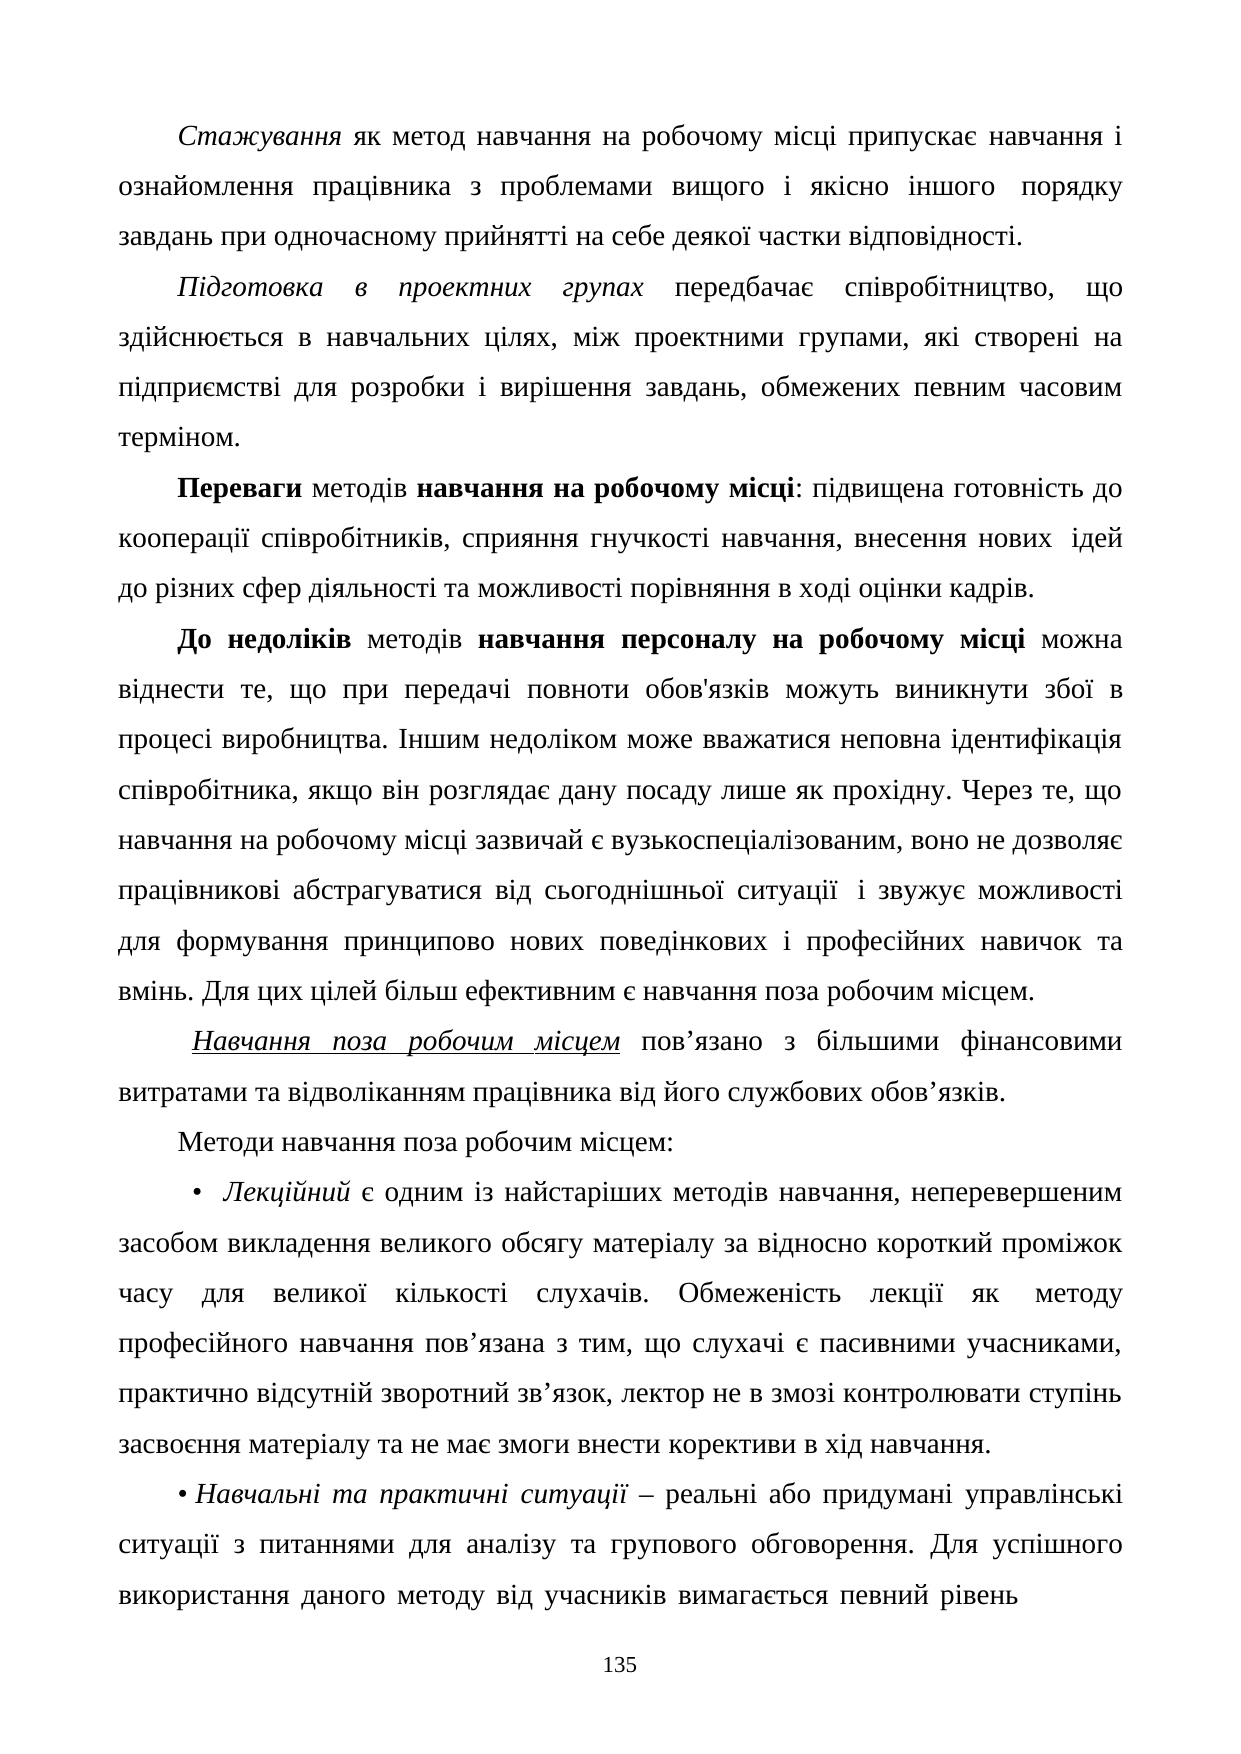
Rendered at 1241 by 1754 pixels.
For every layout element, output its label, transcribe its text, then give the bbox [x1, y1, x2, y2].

list Навчальні та практичні ситуації – реальні або придумані управлінські ситуації з питаннями для аналізу та групового обговорення. Для успішного використання даного методу від учасників вимагається певний рівень [118, 1476, 1123, 1610]
text Стажування як метод навчання на робочому місці припускає навчання і ознайомлення працівника з проблемами вищого і якісно іншого порядку завдань при одночасному прийнятті на себе деякої частки відповідності. [118, 118, 1123, 252]
list Лекційний є одним із найстаріших методів навчання, неперевершеним засобом викладення великого обсягу матеріалу за відносно короткий проміжок часу для великої кількості слухачів. Обмеженість лекції як методу професійного навчання пов’язана з тим, що слухачі є пасивними учасниками, практично відсутній зворотний зв’язок, лектор не в змозі контролювати ступінь засвоєння матеріалу та не має змоги внести корективи в хід навчання. [118, 1174, 1123, 1459]
text Методи навчання поза робочим місцем: [177, 1124, 1184, 1158]
text Переваги методів навчання на робочому місці: підвищена готовність до кооперації співробітників, сприяння гнучкості навчання, внесення нових ідей до різних сфер діяльності та можливості порівняння в ході оцінки кадрів. [118, 470, 1123, 604]
text Навчання поза робочим місцем пов’язано з більшими фінансовими витратами та відволіканням працівника від його службових обов’язків. [118, 1023, 1123, 1107]
text До недоліків методів навчання персоналу на робочому місці можна віднести те, що при передачі повноти обов'язків можуть виникнути збої в процесі виробництва. Іншим недоліком може вважатися неповна ідентифікація співробітника, якщо він розглядає дану посаду лише як прохідну. Через те, що навчання на робочому місці зазвичай є вузькоспеціалізованим, воно не дозволяє працівникові абстрагуватися від сьогоднішньої ситуації і звужує можливості для формування принципово нових поведінкових і професійних навичок та вмінь. Для цих цілей більш ефективним є навчання поза робочим місцем. [118, 621, 1123, 1007]
text Підготовка в проектних групах передбачає співробітництво, що здійснюється в навчальних цілях, між проектними групами, які створені на підприємстві для розробки і вирішення завдань, обмежених певним часовим терміном. [118, 269, 1123, 453]
